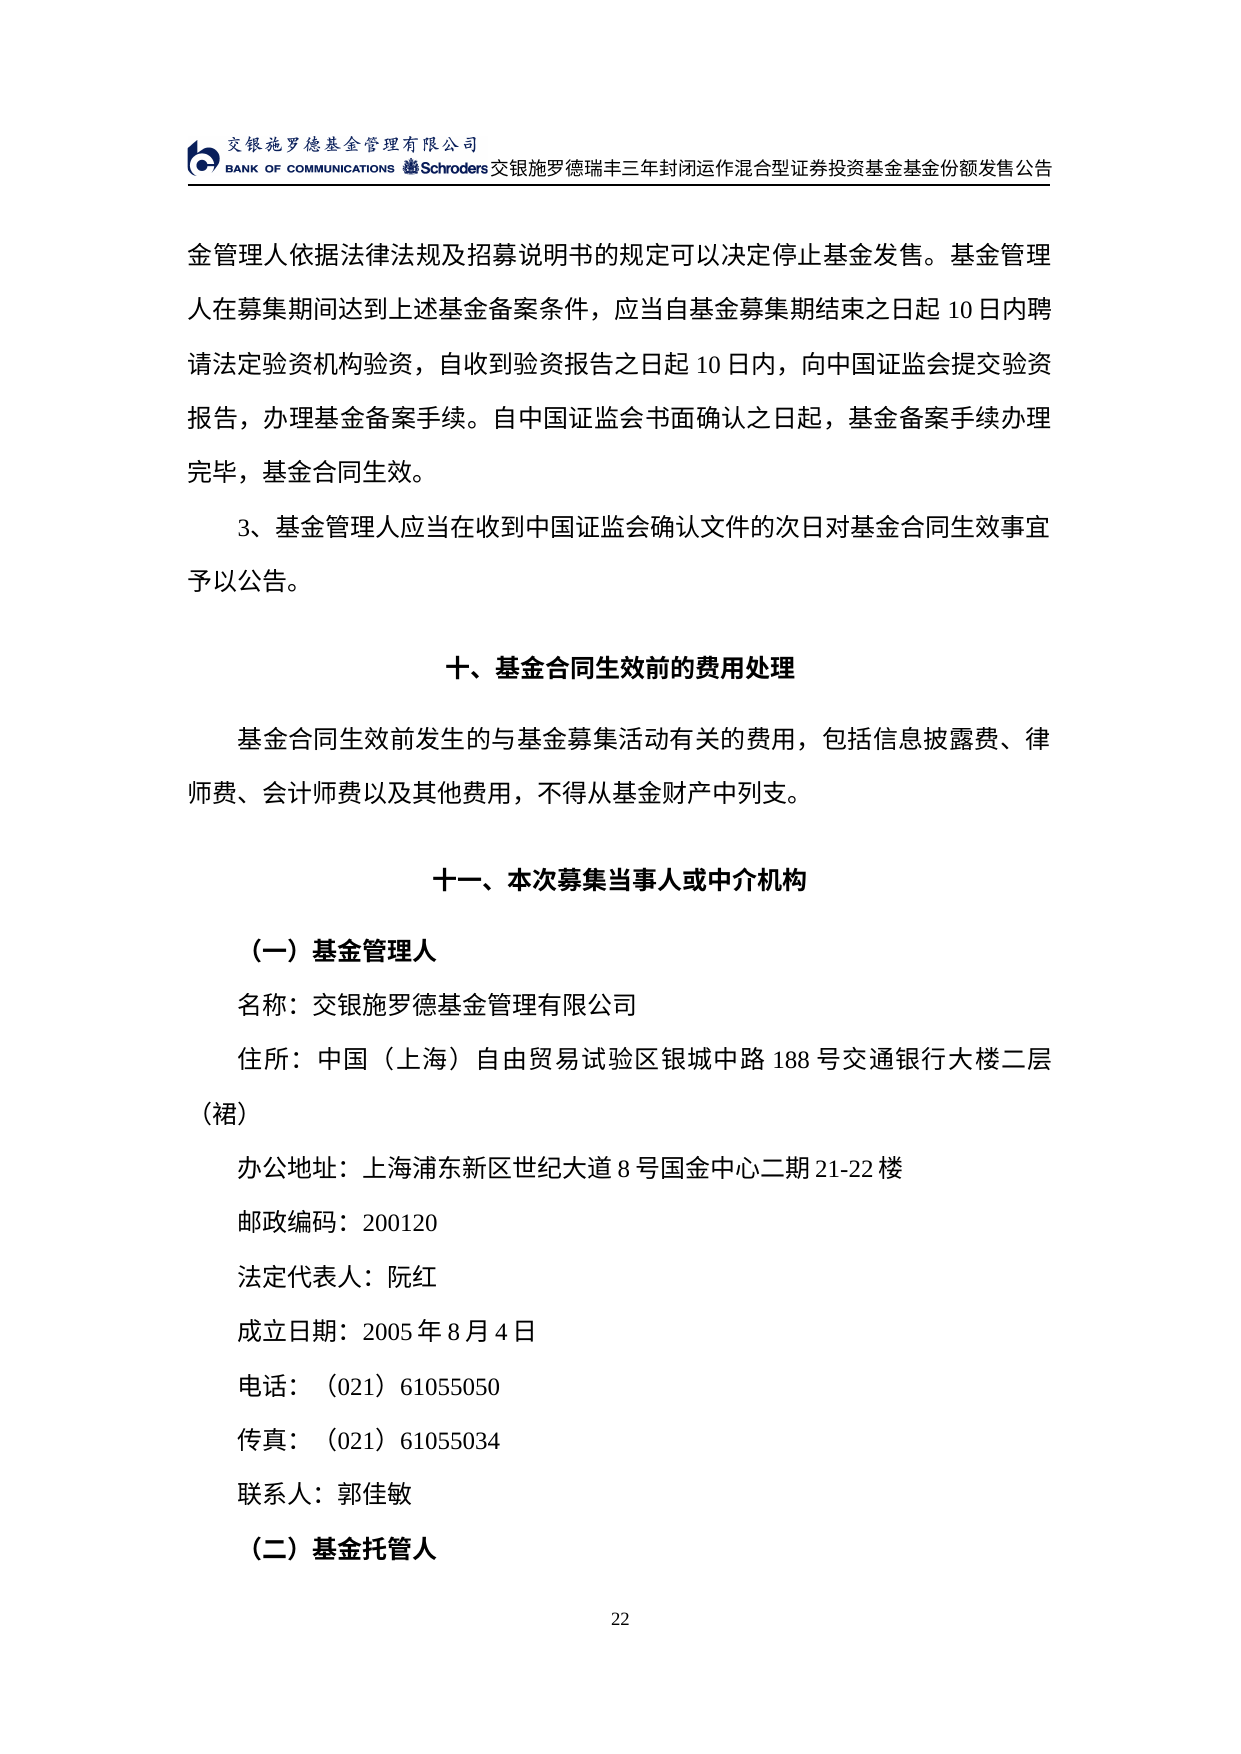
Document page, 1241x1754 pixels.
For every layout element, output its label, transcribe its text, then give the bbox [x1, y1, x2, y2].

text 十一、本次募集当事人或中介机构 [187, 860, 1053, 897]
text 传真：（021）61055034 [187, 1420, 1053, 1457]
picture [187, 136, 488, 176]
text 基金合同生效前发生的与基金募集活动有关的费用，包括信息披露费、律师费、会计师费以及其他费用，不得从基金财产中列支。 [187, 719, 1053, 810]
text 十、基金合同生效前的费用处理 [187, 648, 1053, 685]
text 住所：中国（上海）自由贸易试验区银城中路188号交通银行大楼二层（裙） [187, 1040, 1053, 1130]
text （一）基金管理人 [187, 931, 1053, 967]
text 成立日期： [187, 1312, 1053, 1348]
text （二）基金托管人 [187, 1529, 1053, 1565]
text 联系人：郭佳敏 [187, 1475, 1053, 1511]
text 名称：交银施罗德基金管理有限公司 [187, 985, 1053, 1022]
text 邮政编码：200120 [187, 1203, 1053, 1239]
text 3、基金管理人应当在收到中国证监会确认文件的次日对基金合同生效事宜予以公告。 [187, 507, 1053, 598]
text 电话：（021）61055050 [187, 1366, 1053, 1402]
text 法定代表人：阮红 [187, 1257, 1053, 1293]
text 办公地址：上海浦东新区世纪大道8号国金中心二期21-22楼 [187, 1148, 1053, 1185]
